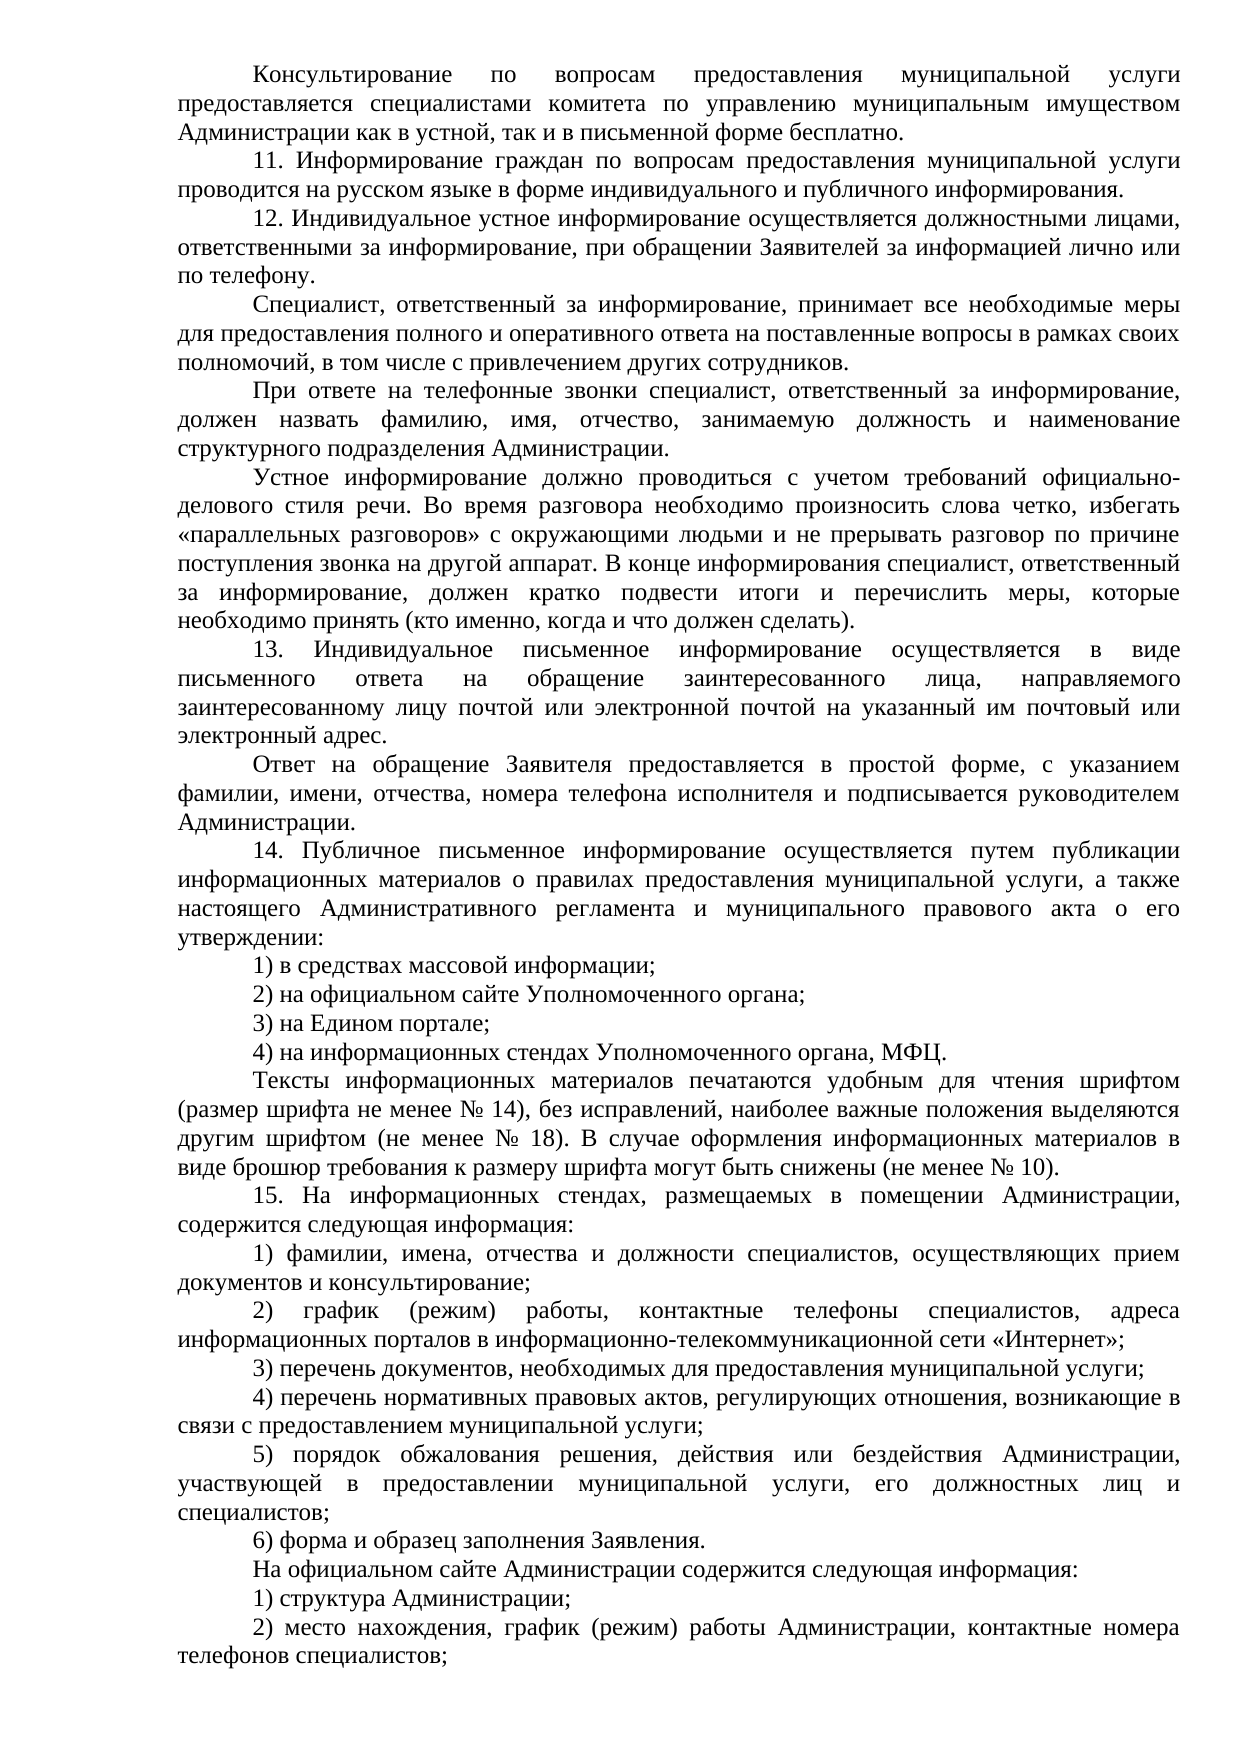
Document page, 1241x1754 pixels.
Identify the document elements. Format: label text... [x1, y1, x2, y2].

text 1) фамилии, имена, отчества и должности специалистов, осуществляющих прием документов и консультирование; [177, 1238, 1181, 1295]
text На официальном сайте Администрации содержится следующая информация: [177, 1554, 1181, 1583]
text 2) место нахождения, график (режим) работы Администрации, контактные номера телефонов специалистов; [177, 1612, 1181, 1669]
text 6) форма и образец заполнения Заявления. [177, 1525, 1181, 1554]
text Устное информирование должно проводиться с учетом требований официально-делового стиля речи. Во время разговора необходимо произносить слова четко, избегать «параллельных разговоров» с окружающими людьми и не прерывать разговор по причине поступления звонка на другой аппарат. В конце информирования специалист, ответственный за информирование, должен кратко подвести итоги и перечислить меры, которые необходимо принять (кто именно, когда и что должен сделать). [177, 462, 1181, 634]
text 5) порядок обжалования решения, действия или бездействия Администрации, участвующей в предоставлении муниципальной услуги, его должностных лиц и специалистов; [177, 1439, 1181, 1525]
text 14. Публичное письменное информирование осуществляется путем публикации информационных материалов о правилах предоставления муниципальной услуги, а также настоящего Административного регламента и муниципального правового акта о его утверждении: [177, 835, 1181, 950]
text 4) на информационных стендах Уполномоченного органа, МФЦ. [177, 1037, 1181, 1065]
text 4) перечень нормативных правовых актов, регулирующих отношения, возникающие в связи с предоставлением муниципальной услуги; [177, 1382, 1181, 1439]
text При ответе на телефонные звонки специалист, ответственный за информирование, должен назвать фамилию, имя, отчество, занимаемую должность и наименование структурного подразделения Администрации. [177, 375, 1181, 462]
text 3) на Едином портале; [177, 1008, 1181, 1037]
text 2) на официальном сайте Уполномоченного органа; [177, 979, 1181, 1008]
text Тексты информационных материалов печатаются удобным для чтения шрифтом (размер шрифта не менее № 14), без исправлений, наиболее важные положения выделяются другим шрифтом (не менее № 18). В случае оформления информационных материалов в виде брошюр требования к размеру шрифта могут быть снижены (не менее № 10). [177, 1065, 1181, 1180]
text 1) в средствах массовой информации; [177, 950, 1181, 979]
text 11. Информирование граждан по вопросам предоставления муниципальной услуги проводится на русском языке в форме индивидуального и публичного информирования. [177, 145, 1181, 203]
text 3) перечень документов, необходимых для предоставления муниципальной услуги; [177, 1353, 1181, 1382]
text 1) структура Администрации; [177, 1583, 1181, 1612]
text Специалист, ответственный за информирование, принимает все необходимые меры для предоставления полного и оперативного ответа на поставленные вопросы в рамках своих полномочий, в том числе с привлечением других сотрудников. [177, 289, 1181, 375]
text Консультирование по вопросам предоставления муниципальной услуги предоставляется специалистами комитета по управлению муниципальным имуществом Администрации как в устной, так и в письменной форме бесплатно. [177, 59, 1181, 145]
text Ответ на обращение Заявителя предоставляется в простой форме, с указанием фамилии, имени, отчества, номера телефона исполнителя и подписывается руководителем Администрации. [177, 749, 1181, 835]
text 2) график (режим) работы, контактные телефоны специалистов, адреса информационных порталов в информационно-телекоммуникационной сети «Интернет»; [177, 1295, 1181, 1353]
text 12. Индивидуальное устное информирование осуществляется должностными лицами, ответственными за информирование, при обращении Заявителей за информацией лично или по телефону. [177, 203, 1181, 289]
text 15. На информационных стендах, размещаемых в помещении Администрации, содержится следующая информация: [177, 1180, 1181, 1238]
text 13. Индивидуальное письменное информирование осуществляется в виде письменного ответа на обращение заинтересованного лица, направляемого заинтересованному лицу почтой или электронной почтой на указанный им почтовый или электронный адрес. [177, 634, 1181, 749]
